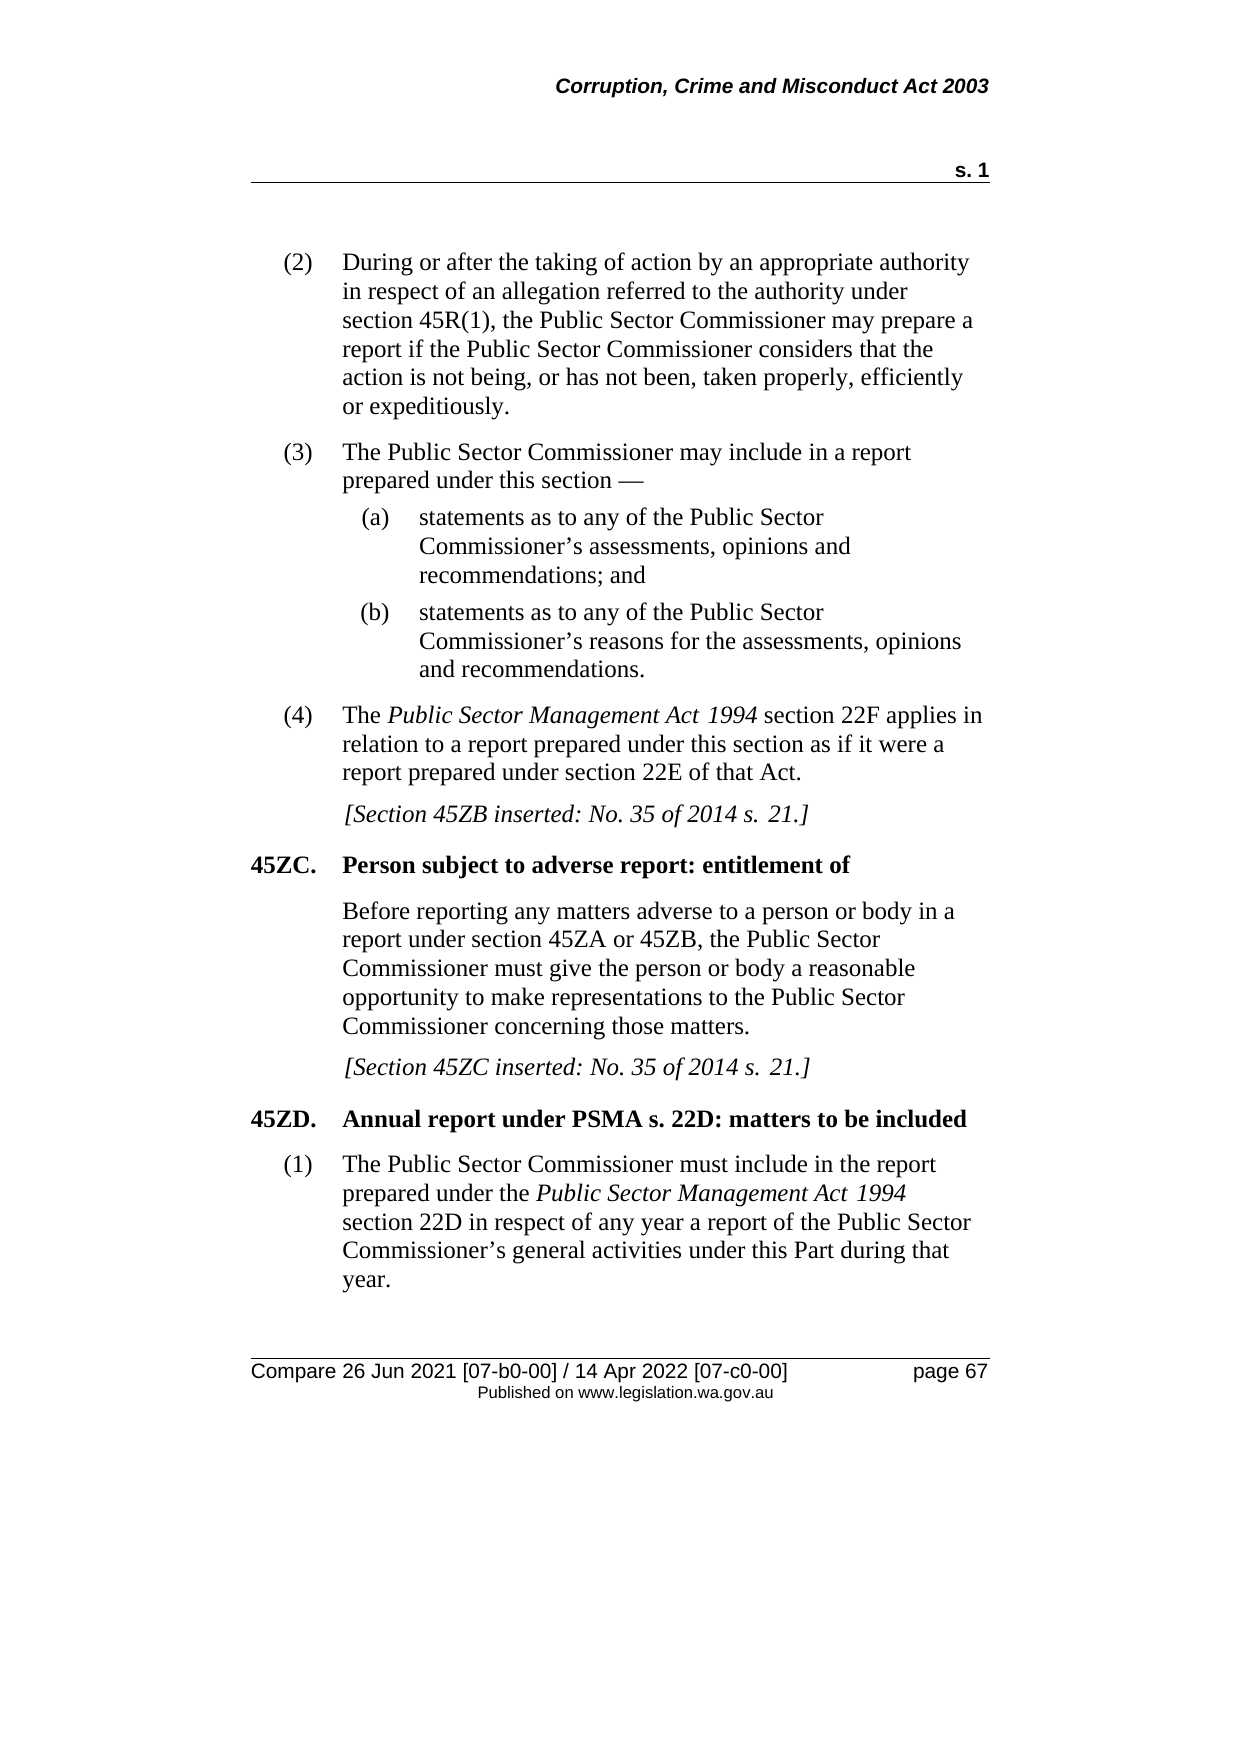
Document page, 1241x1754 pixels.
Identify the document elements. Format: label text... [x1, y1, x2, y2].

text (a) statements as to any of the Public Sector Commissioner’s assessments, opinions and recommendations; and [251, 502, 990, 589]
text (2) During or after the taking of action by an appropriate authority in respect of an allegation referred to the authority under section 45R(1), the Public Sector Commissioner may prepare a report if the Public Sector Commissioner considers that the action is not being, or has not been, taken properly, efficiently or expeditiously. [251, 247, 990, 420]
text (1) The Public Sector Commissioner must include in the report prepared under the Public Sector Management Act 1994 section 22D in respect of any year a report of the Public Sector Commissioner’s general activities under this Part during that year. [251, 1149, 990, 1293]
subtitle 45ZD. Annual report under PSMA s. 22D: matters to be included [251, 1104, 990, 1132]
text [Section 45ZC inserted: No. 35 of 2014 s. 21.] [251, 1052, 990, 1081]
subtitle 45ZC. Person subject to adverse report: entitlement of [251, 850, 990, 879]
text [Section 45ZB inserted: No. 35 of 2014 s. 21.] [251, 799, 990, 827]
text (4) The Public Sector Management Act 1994 section 22F applies in relation to a report prepared under this section as if it were a report prepared under section 22E of that Act. [251, 700, 990, 786]
text (b) statements as to any of the Public Sector Commissioner’s reasons for the assessments, opinions and recommendations. [251, 597, 990, 683]
text Before reporting any matters adverse to a person or body in a report under section 45ZA or 45ZB, the Public Sector Commissioner must give the person or body a reasonable opportunity to make representations to the Public Sector Commissioner concerning those matters. [251, 896, 990, 1039]
text (3) The Public Sector Commissioner may include in a report prepared under this section — [251, 437, 990, 494]
